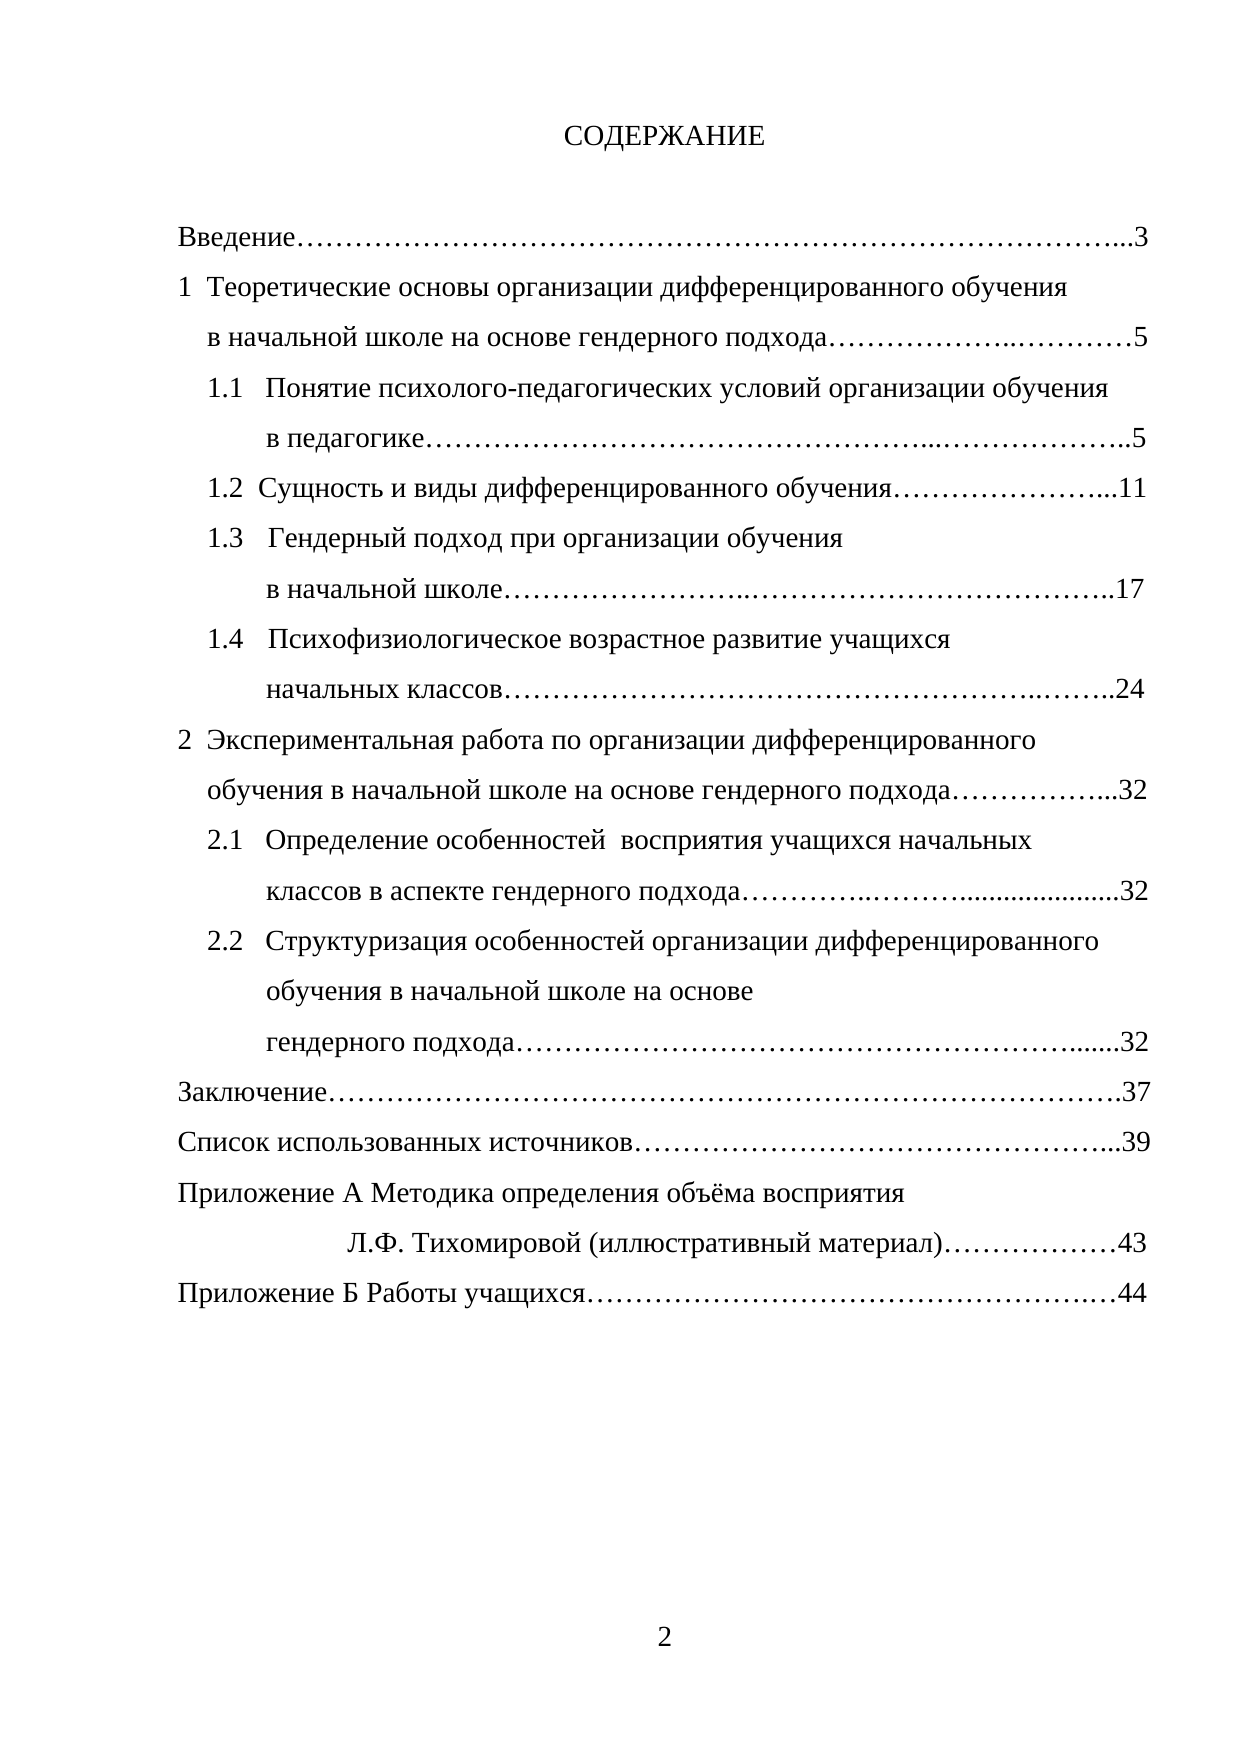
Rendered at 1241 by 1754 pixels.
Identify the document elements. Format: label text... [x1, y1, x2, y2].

text 1.2 Сущность и виды дифференцированного обучения…………………...11 [207, 470, 1152, 504]
text Приложение А Методика определения объёма восприятия [177, 1175, 1152, 1208]
list Психофизиологическое возрастное развитие учащихся [207, 621, 1152, 655]
list 2.1 Определение особенностей восприятия учащихся начальных классов в аспекте гендерного подхода…………..………......................32 [207, 822, 1152, 906]
text Список использованных источников…………………………………………...39 [177, 1124, 1152, 1158]
list начальных классов………………………………………………..……..24 [246, 672, 1152, 705]
list обучения в начальной школе на основе [266, 973, 1152, 1007]
list в начальной школе……………………..………………………………..17 [246, 571, 1152, 604]
text в начальной школе на основе гендерного подхода………………..…………5 [207, 319, 1152, 353]
text СОДЕРЖАНИЕ [177, 118, 1152, 152]
text в педагогике……………………………………………...………………..5 [207, 420, 1152, 453]
text Л.Ф. Тихомировой (иллюстративный материал)………………43 [177, 1225, 1152, 1258]
text Заключение……………………………………………………………………….37 [177, 1074, 1152, 1108]
list 2.2 Структуризация особенностей организации дифференцированного [207, 923, 1152, 957]
text Введение…………………………………………………………………………...31 Теоретические основы организации дифференцированного обучения [177, 219, 1152, 303]
list Гендерный подход при организации обучения [207, 521, 1152, 554]
text Приложение Б Работы учащихся…………………………………………….…44 [177, 1275, 1152, 1309]
list гендерного подхода………………………………………………….......32 [266, 1024, 1152, 1057]
list 2 Экспериментальная работа по организации дифференцированного обучения в начальной школе на основе гендерного подхода……………...32 [177, 722, 1152, 806]
text 1.1 Понятие психолого-педагогических условий организации обучения [207, 370, 1152, 403]
